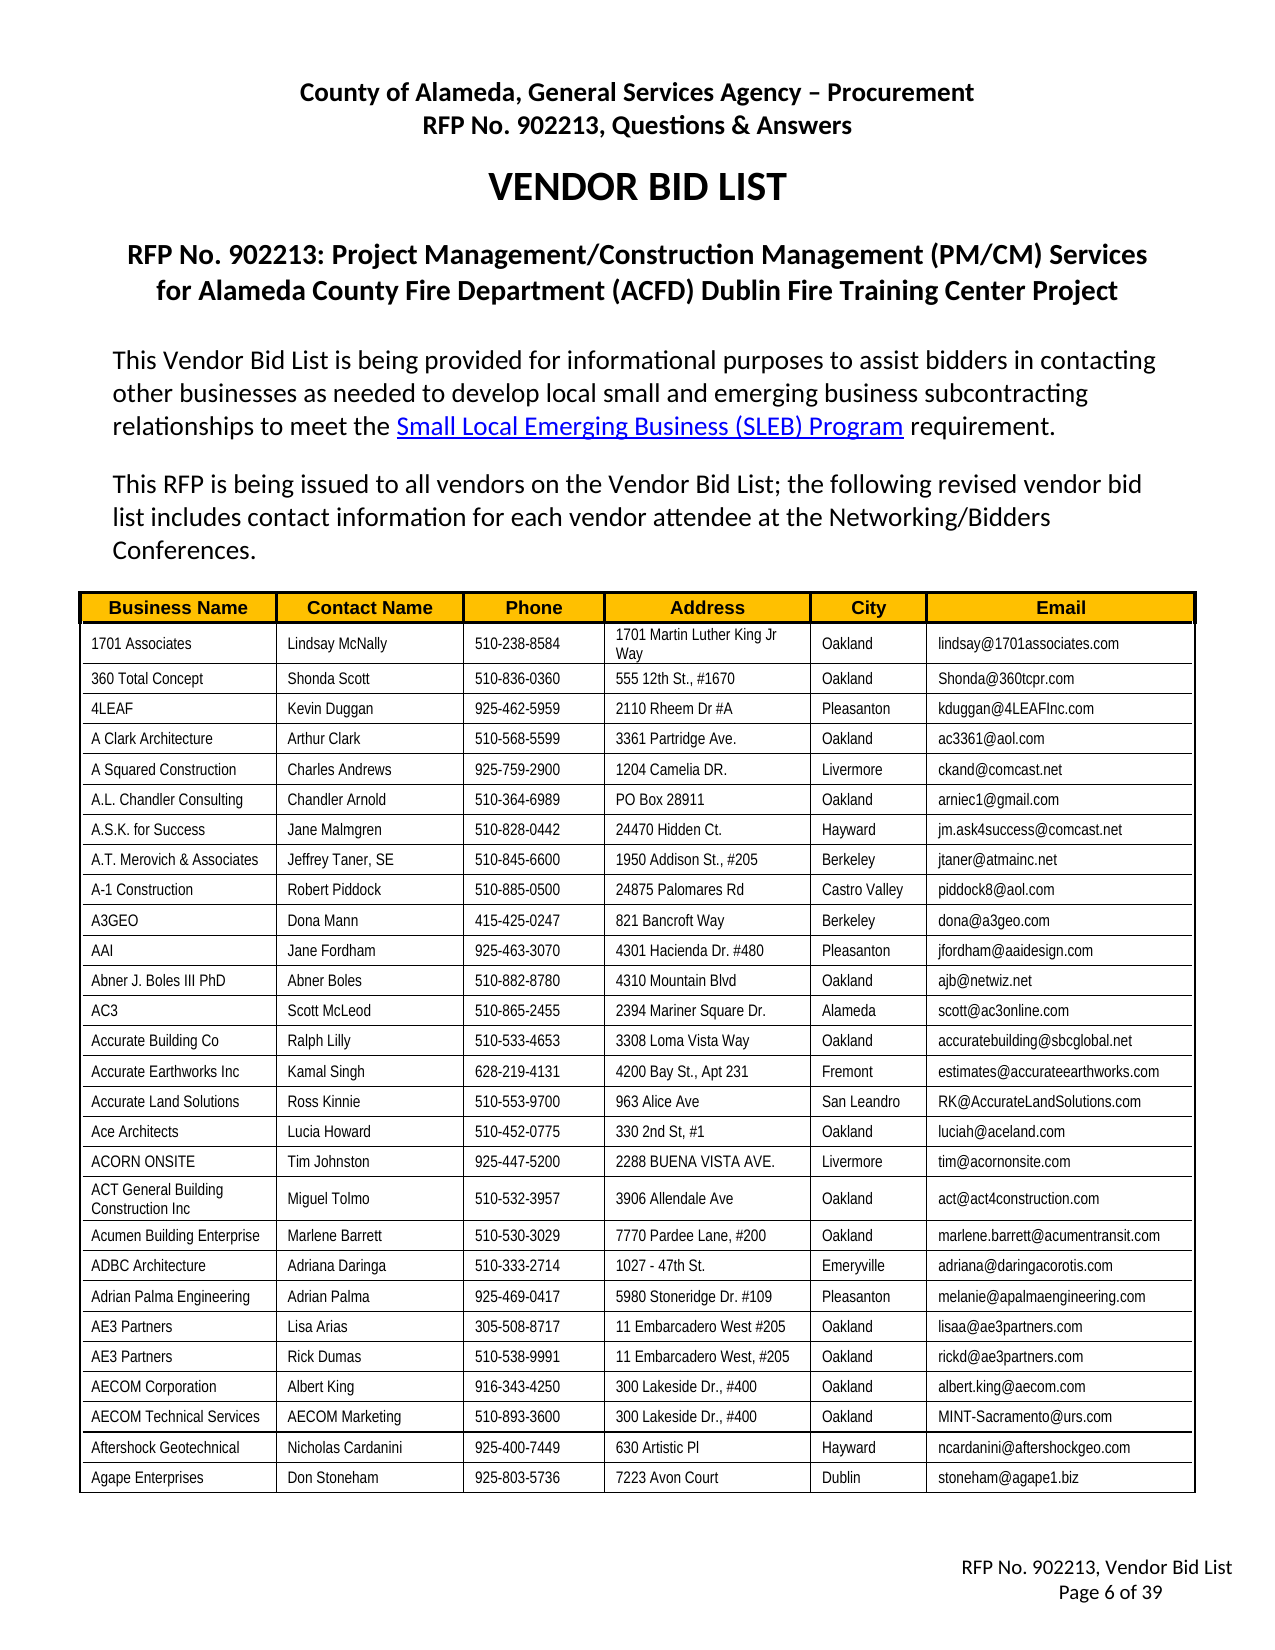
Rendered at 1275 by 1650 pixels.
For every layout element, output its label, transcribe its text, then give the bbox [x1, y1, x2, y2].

table_cell AECOM Technical Services [81, 1401, 276, 1431]
table_cell Livermore [811, 1147, 926, 1176]
table_cell A.L. Chandler Consulting [81, 784, 276, 814]
table_cell 7223 Avon Court [605, 1463, 810, 1492]
table_cell Marlene Barrett [277, 1221, 463, 1250]
table_cell 510-893-3600 [464, 1402, 604, 1431]
text This RFP is being issued to all vendors on the Vendor Bid List; the following revised vendor bid list includes contact information for each vendor attendee at the Networking/Bidders Conferences. [112, 467, 1162, 566]
table_cell Oakland [811, 1372, 926, 1401]
table_cell 510-364-6989 [464, 785, 604, 814]
table_cell 11 Embarcadero West, #205 [605, 1342, 810, 1371]
table_cell AAI [81, 935, 276, 965]
table_cell 3308 Loma Vista Way [605, 1026, 810, 1055]
table_cell Ace Architects [81, 1116, 276, 1146]
table_cell 415-425-0247 [464, 905, 604, 934]
table_cell 360 Total Concept [81, 663, 276, 693]
table_cell Hayward [811, 1433, 926, 1462]
table_cell arniec1@gmail.com [927, 784, 1194, 814]
table_cell Pleasanton [811, 936, 926, 965]
table_cell Jeffrey Taner, SE [277, 845, 463, 874]
table_cell Arthur Clark [277, 724, 463, 753]
table_cell Oakland [811, 724, 926, 753]
table_cell A.S.K. for Success [81, 814, 276, 844]
table_cell Scott McLeod [277, 996, 463, 1025]
table_cell 510-885-0500 [464, 875, 604, 904]
text This Vendor Bid List is being provided for informational purposes to assist bidders in contacting other businesses as needed to develop local small and emerging business subcontracting relationships to meet the Small Local Emerging Business (SLEB) Program requirement. [112, 343, 1162, 442]
table_cell Dublin [811, 1463, 926, 1492]
table_cell 4301 Hacienda Dr. #480 [605, 936, 810, 965]
table_cell Hayward [811, 815, 926, 844]
table_cell 925-463-3070 [464, 936, 604, 965]
table_cell jfordham@aaidesign.com [927, 935, 1194, 965]
table_cell Adriana Daringa [277, 1251, 463, 1280]
table_cell Agape Enterprises Consulting [81, 1462, 276, 1492]
table_cell Tim Johnston [277, 1147, 463, 1176]
table_cell 4310 Mountain Blvd [605, 966, 810, 995]
table_cell Oakland [811, 1026, 926, 1055]
table_cell AECOM Marketing [277, 1402, 463, 1431]
table_cell 925-447-5200 [464, 1147, 604, 1176]
table_cell 630 Artistic Pl [605, 1433, 810, 1462]
table_cell Robert Piddock [277, 875, 463, 904]
table_cell Alameda [811, 996, 926, 1025]
table_cell Oakland [811, 1221, 926, 1250]
table_cell Shonda@360tcpr.com [927, 663, 1194, 693]
table_cell Charles Andrews [277, 754, 463, 783]
table_cell kduggan@4LEAFInc.com [927, 693, 1194, 723]
table_cell 4200 Bay St., Apt 231 [605, 1056, 810, 1086]
table_cell stoneham@agape1.biz [927, 1462, 1194, 1492]
table_cell Lisa Arias [277, 1312, 463, 1341]
table_cell Kevin Duggan [277, 694, 463, 723]
table_cell Oakland [811, 1402, 926, 1431]
table_cell 305-508-8717 [464, 1312, 604, 1341]
table_cell Oakland [811, 1117, 926, 1146]
table_cell accuratebuilding@sbcglobal.net [927, 1025, 1194, 1055]
table_cell 510-530-3029 [464, 1221, 604, 1250]
table_cell lisaa@ae3partners.com [927, 1311, 1194, 1341]
table_cell 510-452-0775 [464, 1117, 604, 1146]
table_cell ADBC Architecture [81, 1250, 276, 1280]
table_cell Albert King [277, 1372, 463, 1401]
table_header City [812, 594, 925, 621]
table_cell 1027 - 47th St. [605, 1251, 810, 1280]
table_cell luciah@aceland.com [927, 1116, 1194, 1146]
table_cell 628-219-4131 [464, 1056, 604, 1086]
table_header Phone [465, 594, 603, 621]
table_cell albert.king@aecom.com [927, 1371, 1194, 1401]
table_cell Accurate Building Co [81, 1025, 276, 1055]
table_cell Rick Dumas [277, 1342, 463, 1371]
table_cell Oakland [811, 1342, 926, 1371]
table_cell Oakland [811, 785, 926, 814]
table_cell 963 Alice Ave [605, 1087, 810, 1116]
table_cell Oakland [811, 1177, 926, 1220]
table_cell 925-803-5736 [464, 1463, 604, 1492]
table_cell A Clark Architecture [81, 723, 276, 753]
table_cell 510-836-0360 [464, 664, 604, 693]
table_cell A3GEO [81, 904, 276, 934]
text RFP No. 902213: Project Management/Construction Management (PM/CM) Services for Alameda County Fire Department (ACFD) Dublin Fire Training Center Project [112, 236, 1162, 307]
table_header Business Name [82, 594, 275, 621]
table_cell 2288 BUENA VISTA AVE. [605, 1147, 810, 1176]
table_cell 510-828-0442 [464, 815, 604, 844]
table_cell 821 Bancroft Way [605, 905, 810, 934]
table_cell 925-462-5959 [464, 694, 604, 723]
table_cell Miguel Tolmo [277, 1177, 463, 1220]
table_cell rickd@ae3partners.com [927, 1341, 1194, 1371]
table_cell Jane Fordham [277, 936, 463, 965]
table_cell RK@AccurateLandSolutions.com [927, 1086, 1194, 1116]
table_cell 1701 Martin Luther King Jr Way [605, 624, 810, 663]
table_cell 3906 Allendale Ave [605, 1177, 810, 1220]
table_cell Oakland [811, 664, 926, 693]
table_cell Dona Mann [277, 905, 463, 934]
table_cell 11 Embarcadero West #205 [605, 1312, 810, 1341]
table_cell Livermore [811, 754, 926, 783]
table_cell 510-865-2455 [464, 996, 604, 1025]
text VENDOR BID LIST [112, 160, 1162, 211]
table_header Address [606, 594, 809, 621]
table_cell Pleasanton [811, 1281, 926, 1311]
table_cell ACORN ONSITE [81, 1146, 276, 1176]
table_cell 2110 Rheem Dr #A [605, 694, 810, 723]
table_cell Ross Kinnie [277, 1087, 463, 1116]
table_cell Kamal Singh [277, 1056, 463, 1086]
table_cell Ralph Lilly [277, 1026, 463, 1055]
table_cell 510-568-5599 [464, 724, 604, 753]
table_cell AE3 Partners [81, 1311, 276, 1341]
table_cell dona@a3geo.com [927, 904, 1194, 934]
table_cell adriana@daringacorotis.com [927, 1250, 1194, 1280]
table_cell Oakland [811, 1312, 926, 1341]
table_cell Adrian Palma [277, 1281, 463, 1311]
table_cell Abner Boles [277, 966, 463, 995]
table_cell lindsay@1701associates.com [927, 621, 1194, 663]
table_cell AE3 Partners [81, 1341, 276, 1371]
table_cell MINT-Sacramento@urs.com [927, 1401, 1194, 1431]
table_cell Pleasanton [811, 694, 926, 723]
table_cell Castro Valley [811, 875, 926, 904]
table_cell 555 12th St., #1670 [605, 664, 810, 693]
table_cell ncardanini@aftershockgeo.com [927, 1431, 1194, 1462]
table_cell 925-759-2900 [464, 754, 604, 783]
table_cell 300 Lakeside Dr., #400 [605, 1402, 810, 1431]
table_cell 510-533-4653 [464, 1026, 604, 1055]
table_cell Chandler Arnold [277, 785, 463, 814]
table_cell 925-469-0417 [464, 1281, 604, 1311]
table_cell Berkeley [811, 905, 926, 934]
table_cell tim@acornonsite.com [927, 1146, 1194, 1176]
table_cell jm.ask4success@comcast.net [927, 814, 1194, 844]
table_cell 1950 Addison St., #205 [605, 845, 810, 874]
table_cell ckand@comcast.net [927, 753, 1194, 783]
table_cell Adrian Palma Engineering [81, 1280, 276, 1311]
table_cell AC3 [81, 995, 276, 1025]
table_cell Don Stoneham [277, 1463, 463, 1492]
table_cell Oakland [811, 966, 926, 995]
table_cell Nicholas Cardanini [277, 1433, 463, 1462]
table_cell 510-882-8780 [464, 966, 604, 995]
table_cell Abner J. Boles III PhD [81, 965, 276, 995]
table_cell Fremont [811, 1056, 926, 1086]
table_cell AECOM Corporation [81, 1371, 276, 1401]
table_cell PO Box 28911 [605, 785, 810, 814]
table_cell 3361 Partridge Ave. [605, 724, 810, 753]
table_header Email [928, 594, 1193, 621]
table_cell 510-845-6600 [464, 845, 604, 874]
table_cell Acumen Building Enterprise [81, 1220, 276, 1250]
table_cell estimates@accurateearthworks.com [927, 1055, 1194, 1086]
table_cell 24470 Hidden Ct. [605, 815, 810, 844]
table_cell 925-400-7449 [464, 1433, 604, 1462]
table_cell 24875 Palomares Rd [605, 875, 810, 904]
table_cell Oakland [811, 624, 926, 663]
table_cell Lindsay McNally [277, 624, 463, 663]
table_cell ajb@netwiz.net [927, 965, 1194, 995]
table_header Contact Name [278, 594, 462, 621]
table_cell Jane Malmgren [277, 815, 463, 844]
table_cell scott@ac3online.com [927, 995, 1194, 1025]
table_cell marlene.barrett@acumentransit.com [927, 1220, 1194, 1250]
table_cell Aftershock Geotechnical [81, 1431, 276, 1462]
table_cell 916-343-4250 [464, 1372, 604, 1401]
table_cell 300 Lakeside Dr., #400 [605, 1372, 810, 1401]
table_cell act@act4construction.com [927, 1176, 1194, 1220]
table_cell Accurate Earthworks Inc [81, 1055, 276, 1086]
table_cell Accurate Land Solutions [81, 1086, 276, 1116]
table_cell 5980 Stoneridge Dr. #109 [605, 1281, 810, 1311]
table_cell 1204 Camelia DR. [605, 754, 810, 783]
table_cell 510-538-9991 [464, 1342, 604, 1371]
table_cell ac3361@aol.com [927, 723, 1194, 753]
table_cell jtaner@atmainc.net [927, 844, 1194, 874]
table_cell melanie@apalmaengineering.com [927, 1280, 1194, 1311]
table_cell Shonda Scott [277, 664, 463, 693]
table_cell San Leandro [811, 1087, 926, 1116]
table_cell 510-333-2714 [464, 1251, 604, 1280]
table_cell Lucia Howard [277, 1117, 463, 1146]
table_cell 2394 Mariner Square Dr. [605, 996, 810, 1025]
table_cell piddock8@aol.com [927, 874, 1194, 904]
table_cell A-1 Construction [81, 874, 276, 904]
table_cell 330 2nd St, #1 [605, 1117, 810, 1146]
table_cell 7770 Pardee Lane, #200 [605, 1221, 810, 1250]
table_cell 4LEAF [81, 693, 276, 723]
table_cell 510-532-3957 [464, 1177, 604, 1220]
table_cell 510-553-9700 [464, 1087, 604, 1116]
table_cell ACT General Building Construction Inc [81, 1176, 276, 1220]
table_cell A Squared Construction [81, 753, 276, 783]
table_cell A.T. Merovich & Associates [81, 844, 276, 874]
table_cell 1701 Associates [81, 622, 276, 663]
table_cell 510-238-8584 [464, 624, 604, 663]
table_cell Emeryville [811, 1251, 926, 1280]
table_cell Berkeley [811, 845, 926, 874]
